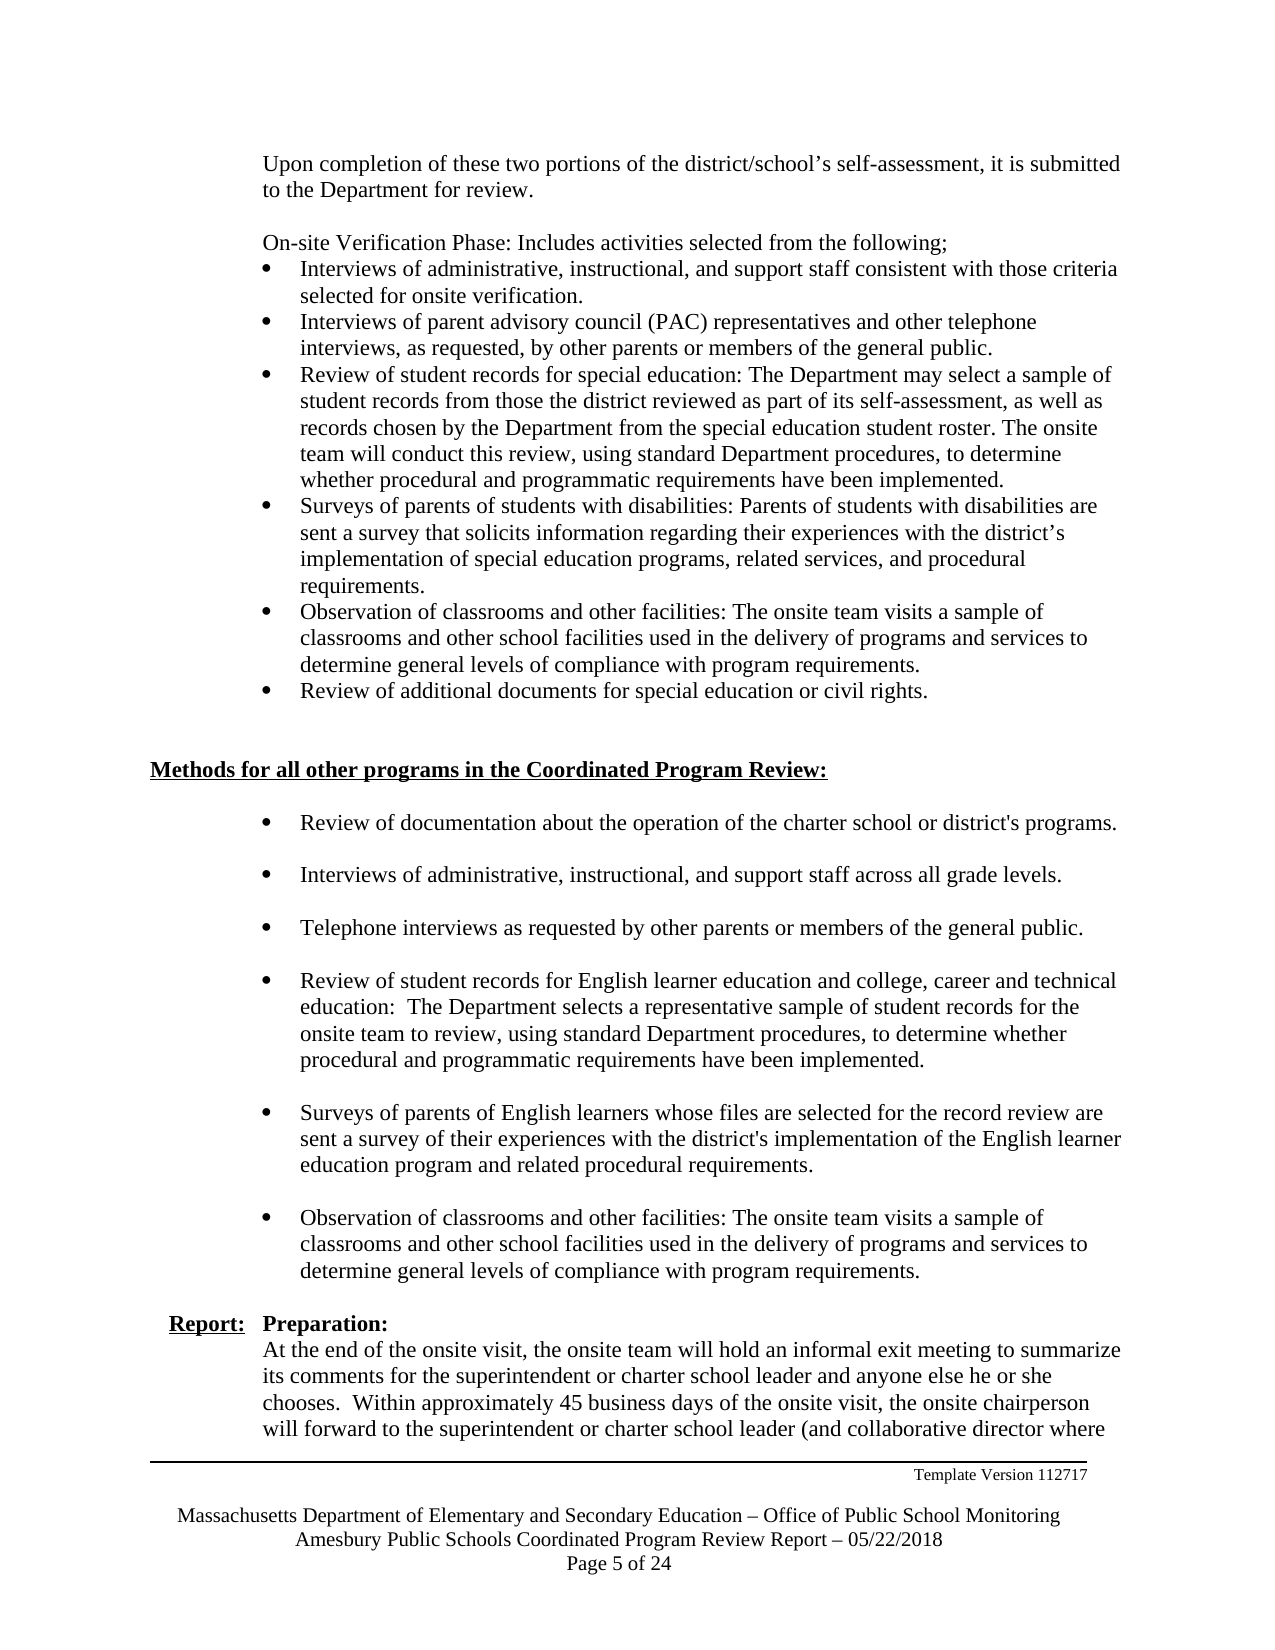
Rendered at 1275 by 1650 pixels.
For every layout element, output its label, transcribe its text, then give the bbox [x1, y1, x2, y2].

list Review of documentation about the operation of the charter school or district's programs. [262, 809, 1125, 835]
list Surveys of parents of students with disabilities: Parents of students with disabilities are sent a survey that solicits information regarding their experiences with the district’s implementation of special education programs, related services, and procedural requirements. [262, 493, 1125, 598]
list Review of additional documents for special education or civil rights. [262, 677, 1125, 703]
list Surveys of parents of English learners whose files are selected for the record review are sent a survey of their experiences with the district's implementation of the English learner education program and related procedural requirements. [262, 1099, 1125, 1178]
list Observation of classrooms and other facilities: The onsite team visits a sample of classrooms and other school facilities used in the delivery of programs and services to determine general levels of compliance with program requirements. [262, 1204, 1125, 1283]
text Methods for all other programs in the Coordinated Program Review: [150, 756, 1125, 782]
list Interviews of administrative, instructional, and support staff across all grade levels. [262, 862, 1125, 888]
text On-site Verification Phase: Includes activities selected from the following; [262, 229, 1125, 255]
text Report: Preparation: [169, 1309, 1125, 1336]
list Telephone interviews as requested by other parents or members of the general public. [262, 914, 1125, 941]
list Observation of classrooms and other facilities: The onsite team visits a sample of classrooms and other school facilities used in the delivery of programs and services to determine general levels of compliance with program requirements. [262, 598, 1125, 677]
text Upon completion of these two portions of the district/school’s self-assessment, it is submitted to the Department for review. [262, 150, 1125, 203]
list Interviews of parent advisory council (PAC) representatives and other telephone interviews, as requested, by other parents or members of the general public. [262, 308, 1125, 361]
list Review of student records for English learner education and college, career and technical education: The Department selects a representative sample of student records for the onsite team to review, using standard Department procedures, to determine whether procedural and programmatic requirements have been implemented. [262, 967, 1125, 1072]
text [262, 1336, 1125, 1441]
list Review of student records for special education: The Department may select a sample of student records from those the district reviewed as part of its self-assessment, as well as records chosen by the Department from the special education student roster. The onsite team will conduct this review, using standard Department procedures, to determine whether procedural and programmatic requirements have been implemented. [262, 361, 1125, 493]
list Interviews of administrative, instructional, and support staff consistent with those criteria selected for onsite verification. [262, 255, 1125, 308]
